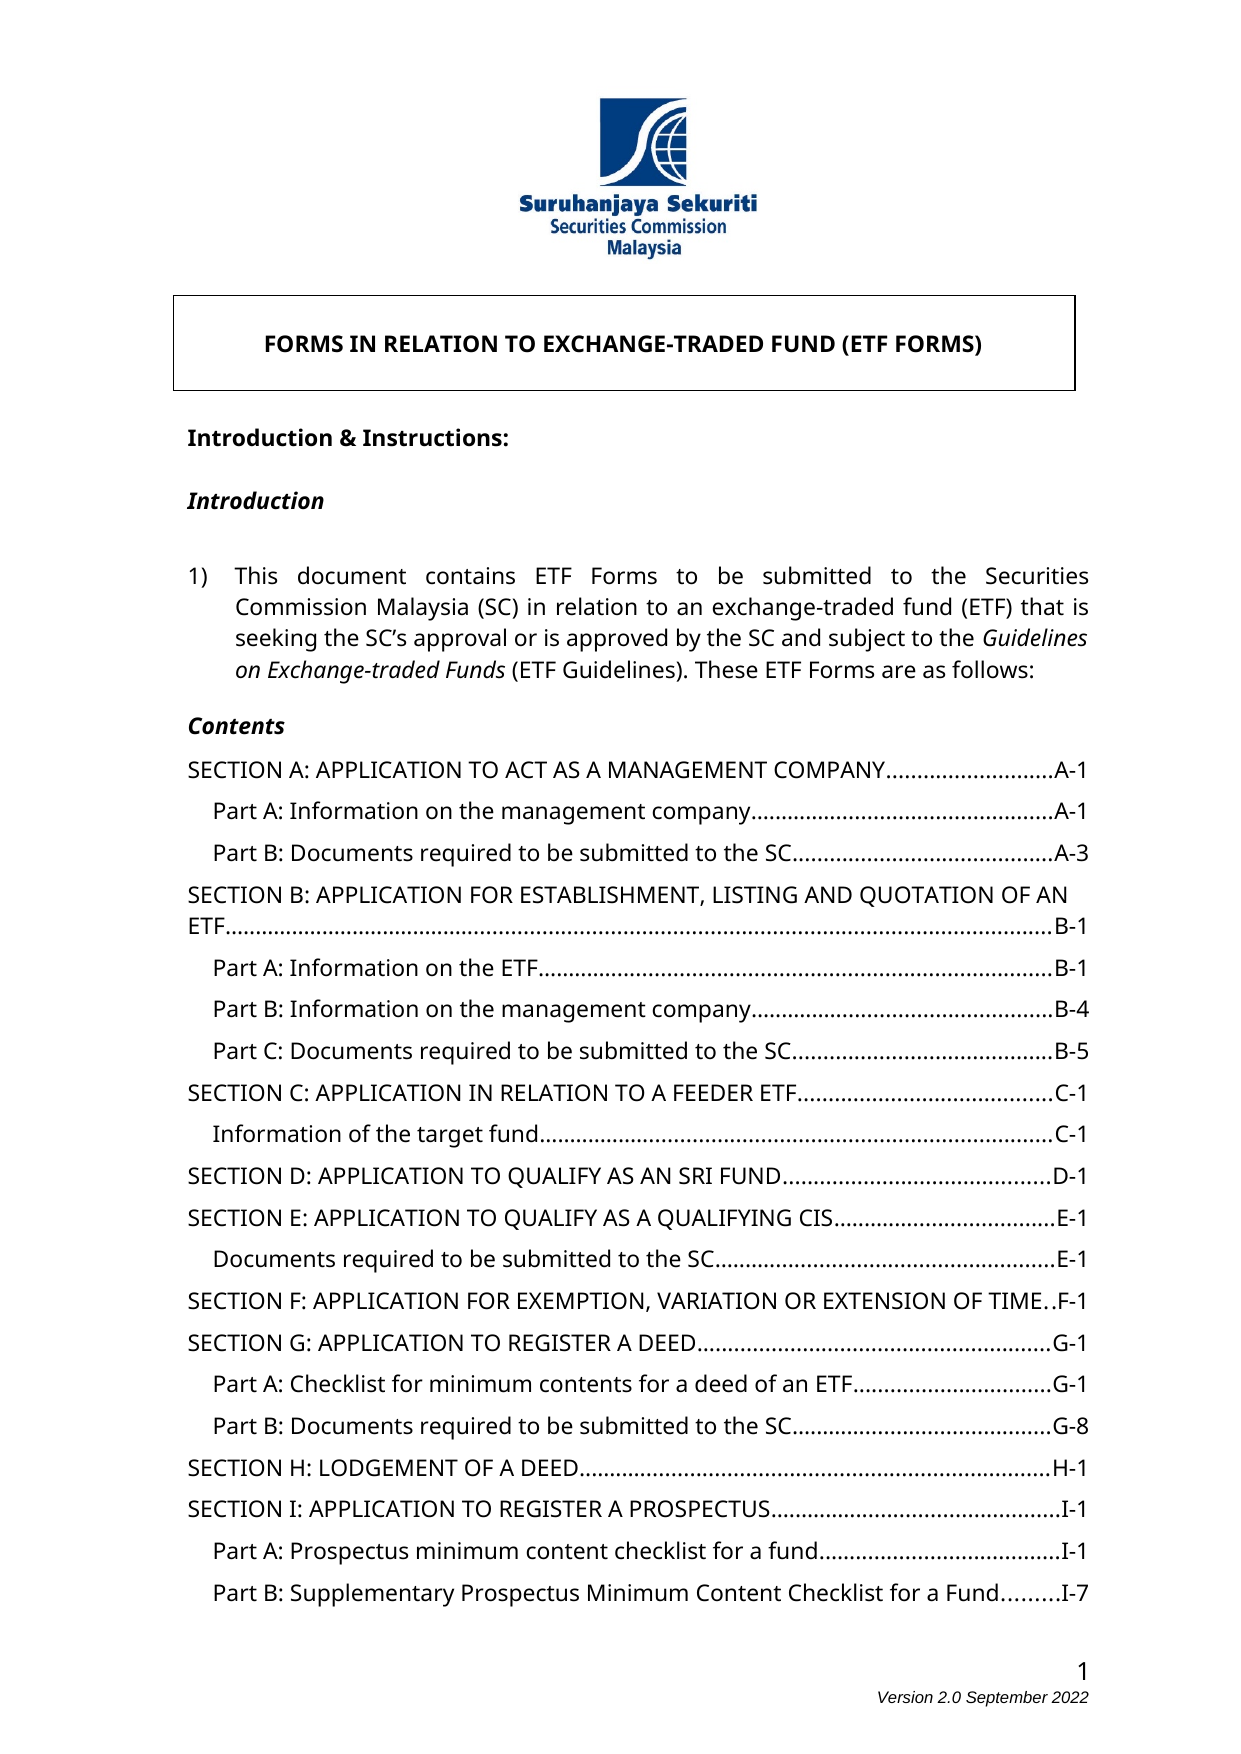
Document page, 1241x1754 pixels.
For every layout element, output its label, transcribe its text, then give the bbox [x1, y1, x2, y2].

text Introduction [187, 485, 1090, 516]
text Introduction & Instructions: [187, 422, 1090, 453]
list This document contains ETF Forms to be submitted to the Securities Commission Malaysia (SC) in relation to an exchange-traded fund (ETF) that is seeking the SC’s approval or is approved by the SC and subject to the Guidelines on Exchange-traded Funds (ETF Guidelines). These ETF Forms are as follows: [187, 560, 1090, 685]
picture [517, 75, 760, 264]
table_header FORMS IN RELATION TO EXCHANGE-TRADED FUND (ETF FORMS) [174, 296, 1074, 390]
